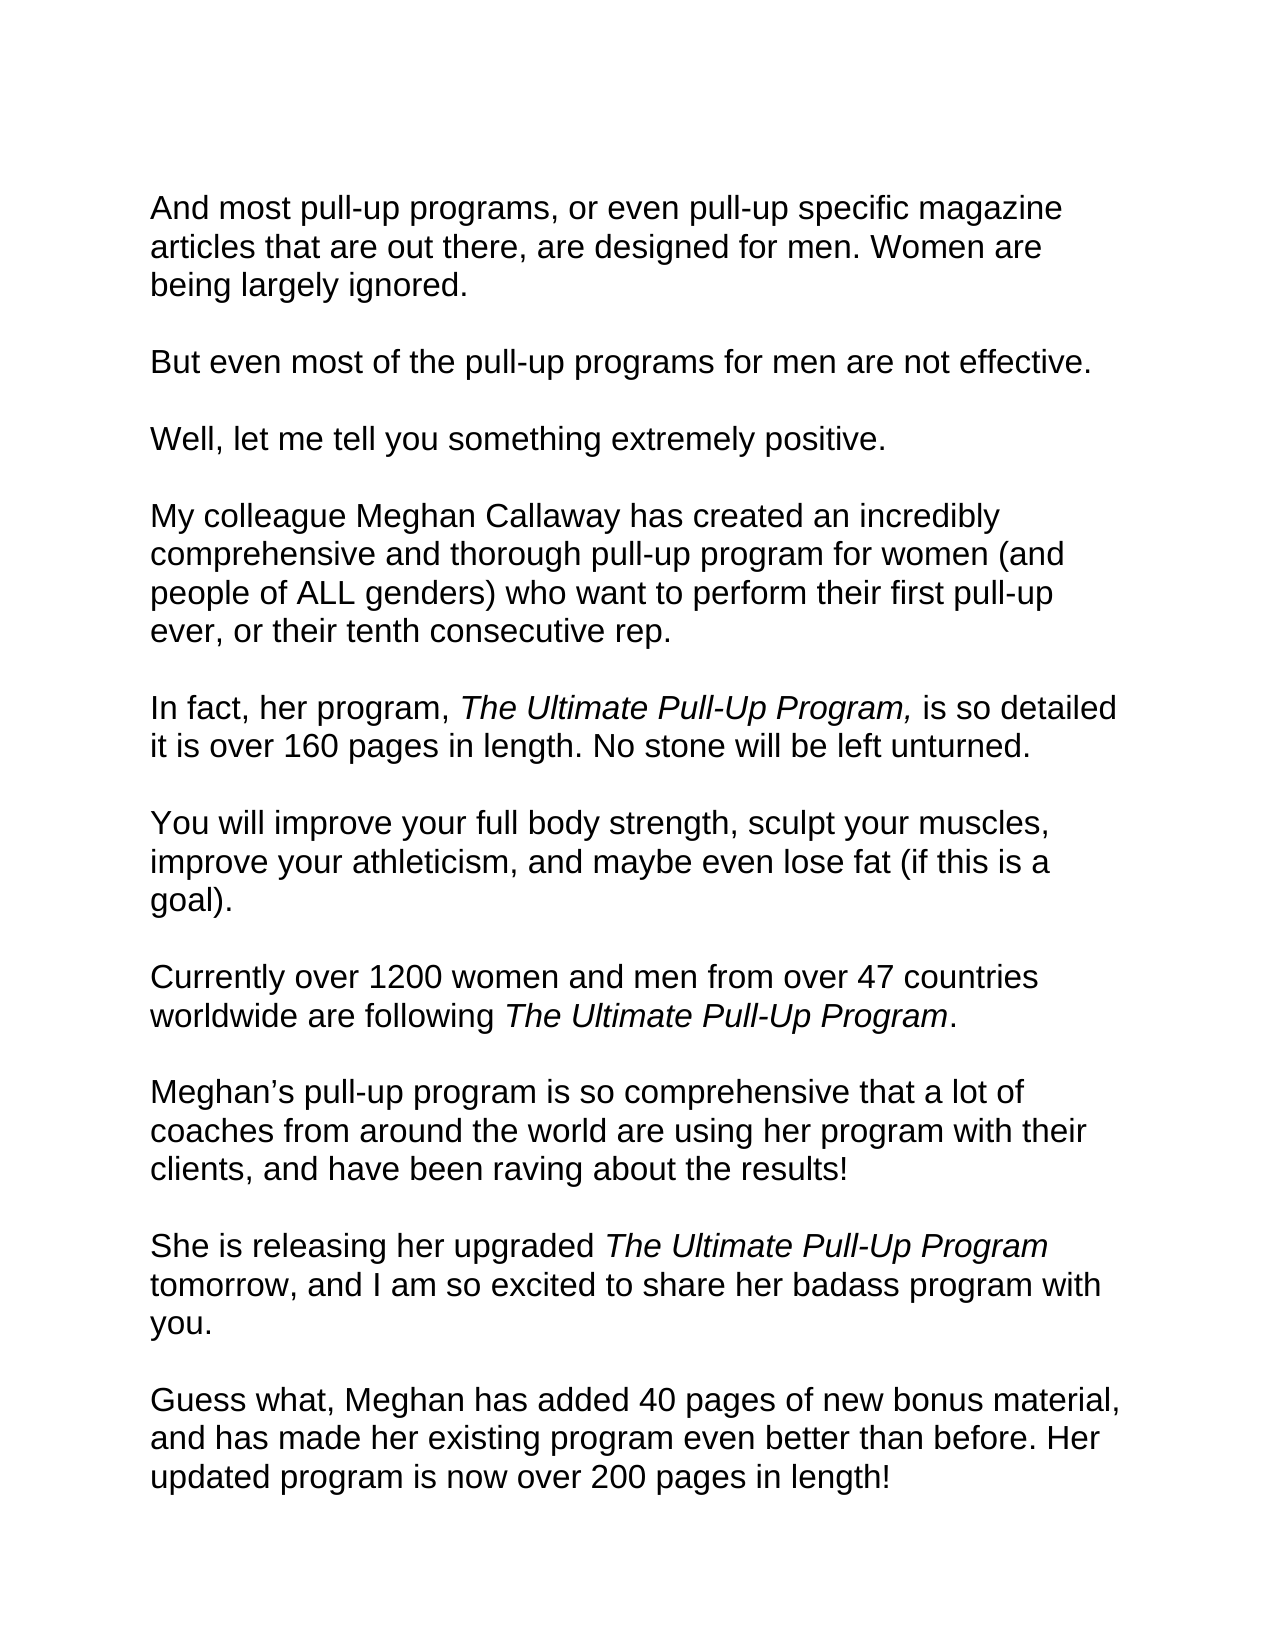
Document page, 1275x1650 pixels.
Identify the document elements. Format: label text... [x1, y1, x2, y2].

text Guess what, Meghan has added 40 pages of new bonus material, and has made her existing program even better than before. Her updated program is now over 200 pages in length! [150, 1380, 1125, 1495]
text My colleague Meghan Callaway has created an incredibly comprehensive and thorough pull-up program for women (and people of ALL genders) who want to perform their first pull-up ever, or their tenth consecutive rep. [150, 496, 1125, 650]
text Meghan’s pull-up program is so comprehensive that a lot of coaches from around the world are using her program with their clients, and have been raving about the results! [150, 1072, 1125, 1188]
text You will improve your full body strength, sculpt your muscles, improve your athleticism, and maybe even lose fat (if this is a goal). [150, 803, 1125, 919]
text She is releasing her upgraded The Ultimate Pull-Up Program tomorrow, and I am so excited to share her badass program with you. [150, 1226, 1125, 1342]
text Currently over 1200 women and men from over 47 countries worldwide are following The Ultimate Pull-Up Program. [150, 957, 1125, 1034]
text And most pull-up programs, or even pull-up specific magazine articles that are out there, are designed for men. Women are being largely ignored. [150, 188, 1125, 304]
text In fact, her program, The Ultimate Pull-Up Program, is so detailed it is over 160 pages in length. No stone will be left unturned. [150, 688, 1125, 765]
text Well, let me tell you something extremely positive. [150, 419, 1125, 457]
text But even most of the pull-up programs for men are not effective. [150, 342, 1125, 381]
